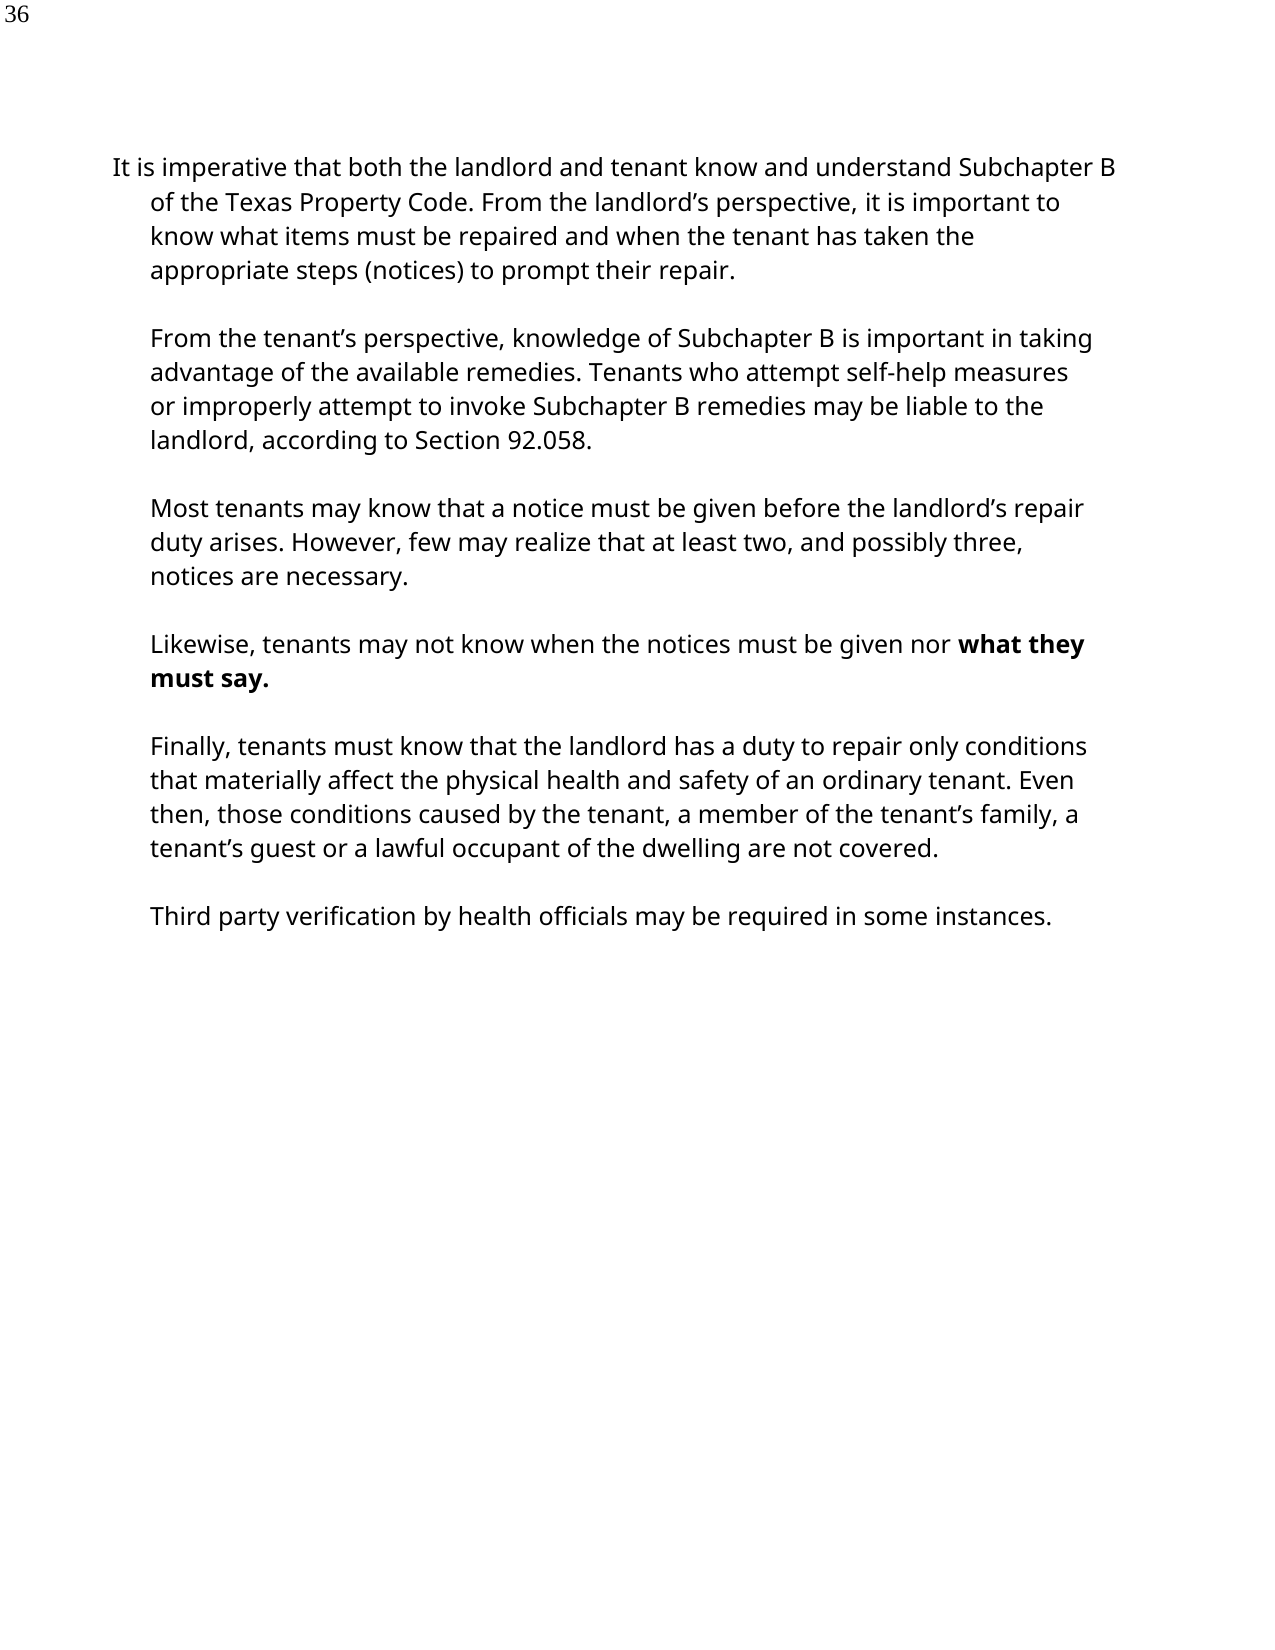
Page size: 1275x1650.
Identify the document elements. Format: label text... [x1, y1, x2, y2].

text Most tenants may know that a notice must be given before the landlord’s repair duty arises. However, few may realize that at least two, and possibly three, notices are necessary. [150, 490, 1106, 592]
text Likewise, tenants may not know when the notices must be given nor what they must say. [150, 626, 1097, 694]
text From the tenant’s perspective, knowledge of Subchapter B is important in taking advantage of the available remedies. Tenants who attempt self-help measures or improperly attempt to invoke Subchapter B remedies may be liable to the landlord, according to Section 92.058. [150, 320, 1099, 456]
text Third party verification by health officials may be required in some instances. [150, 899, 1123, 933]
text Finally, tenants must know that the landlord has a duty to repair only conditions that materially affect the physical health and safety of an ordinary tenant. Even then, those conditions caused by the tenant, a member of the tenant’s family, a tenant’s guest or a lawful occupant of the dwelling are not covered. [150, 728, 1123, 864]
text It is imperative that both the landlord and tenant know and understand Subchapter B of the Texas Property Code. From the landlord’s perspective, it is important to know what items must be repaired and when the tenant has taken the appropriate steps (notices) to prompt their repair. [112, 150, 1121, 286]
